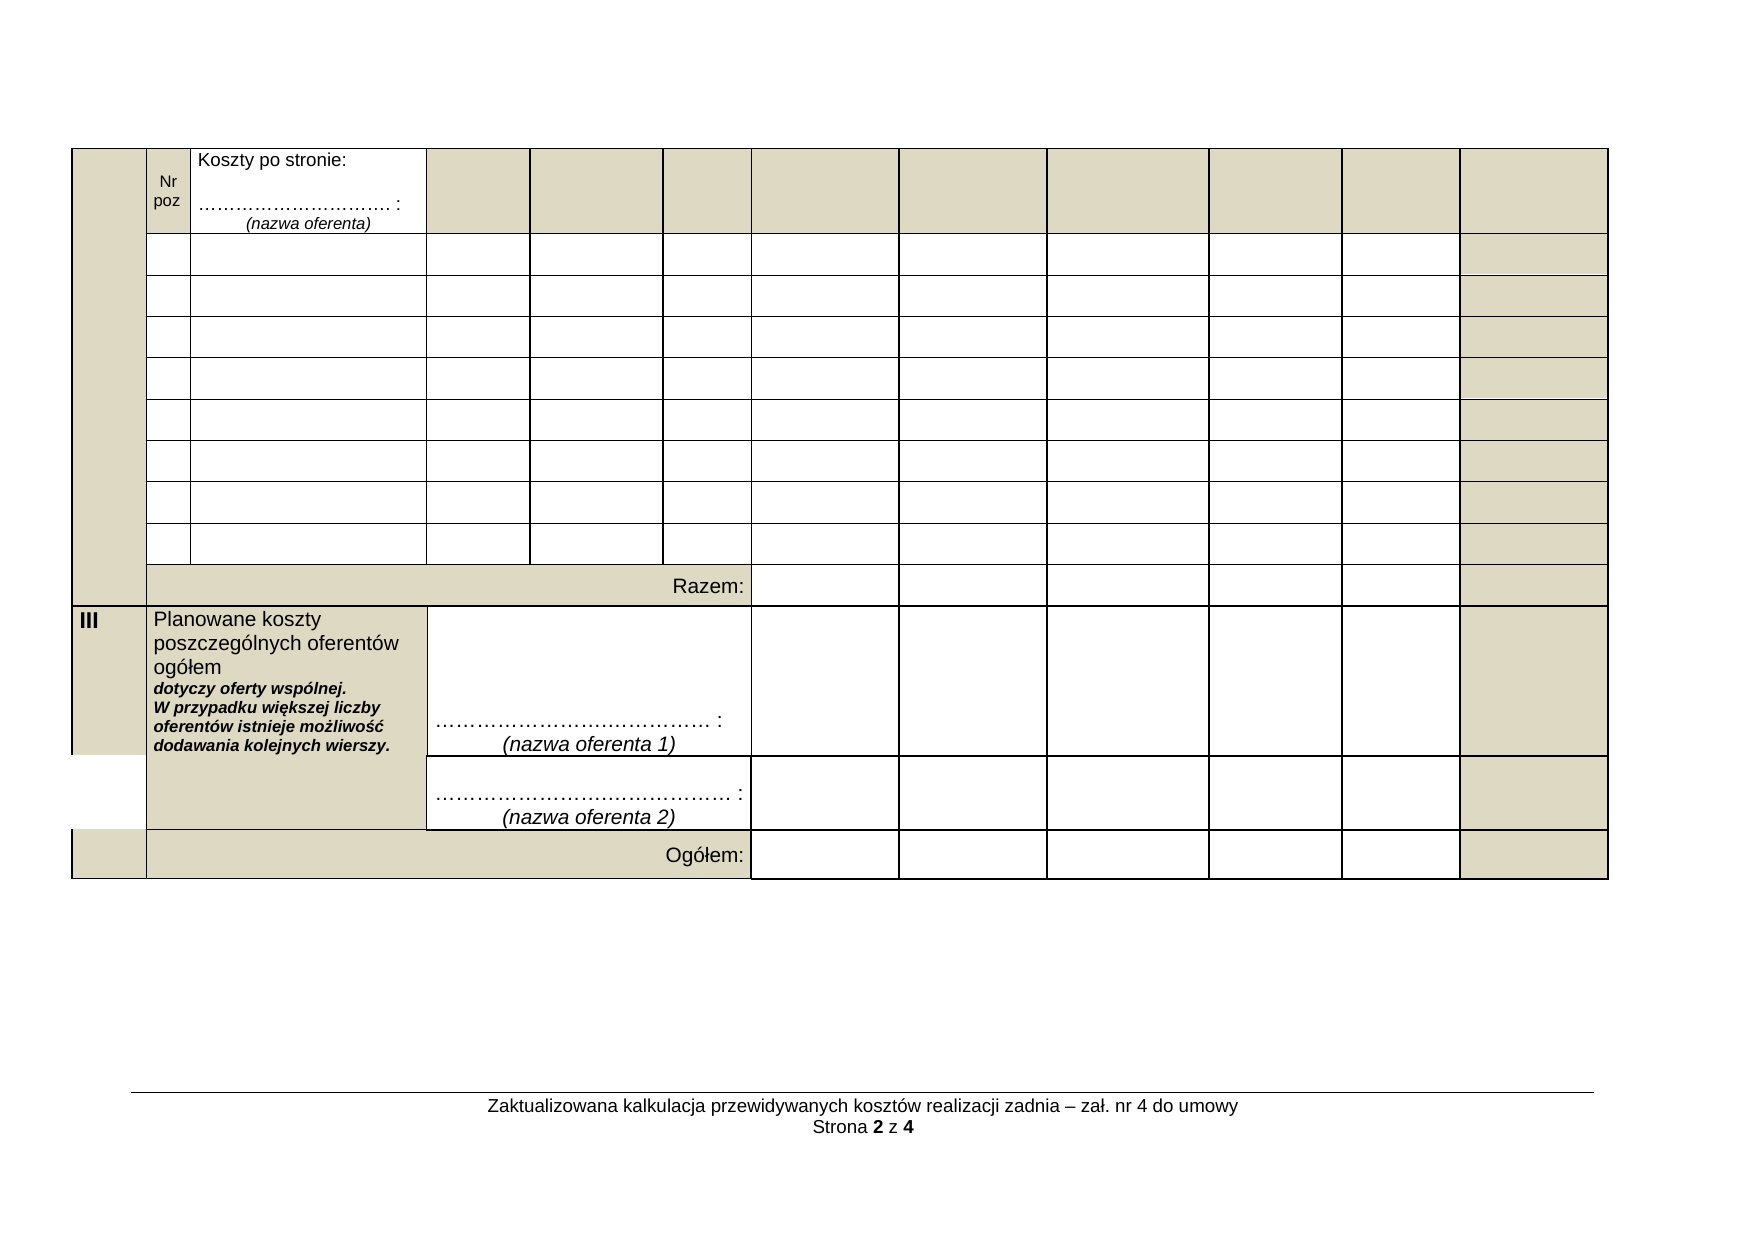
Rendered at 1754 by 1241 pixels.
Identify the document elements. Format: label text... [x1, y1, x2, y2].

table_cell [147, 317, 190, 357]
table_cell [191, 234, 426, 274]
table_cell [191, 317, 426, 357]
table_cell [147, 755, 426, 829]
table_cell [1461, 276, 1607, 316]
table_cell [531, 358, 662, 398]
table_cell [1343, 831, 1459, 878]
table_cell [147, 276, 190, 316]
table_cell [1048, 524, 1208, 564]
table_cell [531, 524, 662, 564]
table_cell [900, 524, 1046, 564]
table_cell [900, 607, 1046, 755]
table_cell [1461, 524, 1607, 564]
table_cell [1343, 149, 1459, 233]
table_cell [1048, 317, 1208, 357]
table_cell [427, 317, 529, 357]
table_cell [147, 234, 190, 274]
table_cell [1461, 149, 1607, 233]
table_cell [664, 524, 751, 564]
table_cell [900, 565, 1046, 605]
table_cell [664, 400, 751, 440]
table_cell [1343, 276, 1459, 316]
table_cell [1048, 358, 1208, 398]
table_cell [191, 276, 426, 316]
table_cell [1461, 565, 1607, 605]
table_cell [1048, 482, 1208, 523]
table_cell …………………….……………… : (nazwa oferenta 2) [427, 757, 750, 829]
table_cell [73, 149, 146, 605]
table_cell [1343, 400, 1459, 440]
table_cell Nr poz [147, 149, 190, 233]
table_cell [1048, 276, 1208, 316]
table_cell [752, 317, 898, 357]
table_cell [531, 400, 662, 440]
table_cell [147, 482, 190, 523]
table_cell [900, 441, 1046, 481]
table_cell [1210, 441, 1341, 481]
table_cell [664, 149, 751, 233]
table_cell [1343, 524, 1459, 564]
table_cell [752, 524, 898, 564]
table_cell [900, 317, 1046, 357]
table_cell [1210, 400, 1341, 440]
table_cell [73, 829, 146, 878]
table_cell Koszty po stronie: …………………………. : (nazwa oferenta) [191, 149, 426, 233]
table_cell [1461, 607, 1607, 755]
table_cell [427, 524, 529, 564]
table_cell [900, 831, 1046, 878]
table_cell [531, 317, 662, 357]
table_cell [900, 482, 1046, 523]
table_cell [1210, 524, 1341, 564]
table_cell [427, 482, 529, 523]
table_cell [664, 441, 751, 481]
table_cell [147, 358, 190, 398]
table_cell Razem: [147, 565, 751, 605]
table_cell [1461, 317, 1607, 357]
table_cell [1461, 757, 1607, 829]
table_cell [147, 400, 190, 440]
table_cell [427, 400, 529, 440]
table_cell [752, 831, 898, 878]
table_cell [1210, 276, 1341, 316]
table_cell [752, 149, 898, 233]
table_cell [191, 482, 426, 523]
table_cell [1210, 757, 1341, 829]
table_cell [427, 234, 529, 274]
table_cell [1461, 441, 1607, 481]
table_cell [1048, 757, 1208, 829]
table_cell [427, 358, 529, 398]
table_cell [1461, 358, 1607, 398]
table_cell [147, 441, 190, 481]
table_cell [900, 400, 1046, 440]
table_cell [1461, 482, 1607, 523]
table_cell [752, 607, 898, 755]
table_cell [531, 276, 662, 316]
table_cell [664, 317, 751, 357]
table_cell …………………….…………… : (nazwa oferenta 1) [428, 607, 751, 755]
table_cell [752, 358, 898, 398]
table_cell [752, 234, 898, 274]
table_cell [1048, 149, 1208, 233]
table_cell [1343, 482, 1459, 523]
table_cell [752, 482, 898, 523]
table_cell [1461, 400, 1607, 440]
table_cell [1048, 234, 1208, 274]
table_cell [900, 757, 1046, 829]
table_cell [1343, 234, 1459, 274]
table_cell [664, 358, 751, 398]
table_cell [1461, 831, 1607, 878]
table_cell [752, 276, 898, 316]
table_cell [191, 358, 426, 398]
table_cell [1048, 607, 1208, 755]
table_cell [1461, 234, 1607, 274]
table_cell [427, 441, 529, 481]
table_cell [1210, 317, 1341, 357]
table_cell [1210, 565, 1341, 605]
table_cell [664, 234, 751, 274]
table_cell Planowane koszty poszczególnych oferentów ogółem dotyczy oferty wspólnej. W przypadku większej liczby oferentów istnieje możliwość dodawania kolejnych wierszy. [147, 607, 427, 755]
table_cell [531, 234, 662, 274]
table_cell [1210, 482, 1341, 523]
table_cell [1048, 831, 1208, 878]
table_cell [664, 482, 751, 523]
table_cell [1343, 607, 1459, 755]
table_cell [531, 482, 662, 523]
table_cell [1343, 565, 1459, 605]
table_cell [752, 757, 898, 829]
table_cell [900, 358, 1046, 398]
table_cell [427, 149, 529, 233]
table_cell [1210, 358, 1341, 398]
table_cell [1048, 441, 1208, 481]
table_cell [531, 441, 662, 481]
table_cell [752, 441, 898, 481]
table_cell III [73, 607, 146, 755]
table_cell [147, 524, 190, 564]
table_cell [900, 276, 1046, 316]
table_cell [1048, 565, 1208, 605]
table_cell [900, 234, 1046, 274]
table_cell [900, 149, 1046, 233]
table_cell [531, 149, 662, 233]
table_cell [1210, 831, 1341, 878]
table_cell [427, 276, 529, 316]
table_cell [752, 565, 898, 605]
table_cell [1343, 358, 1459, 398]
table_cell [664, 276, 751, 316]
table_cell [1048, 400, 1208, 440]
table_cell [1210, 234, 1341, 274]
table_cell [191, 524, 426, 564]
table_cell [1210, 607, 1341, 755]
table_cell [1343, 317, 1459, 357]
table_cell [1343, 441, 1459, 481]
table_cell [1210, 149, 1341, 233]
table_cell [191, 400, 426, 440]
table_cell Ogółem: [147, 830, 750, 878]
table_cell [191, 441, 426, 481]
table_cell [752, 400, 898, 440]
table_cell [1343, 757, 1459, 829]
